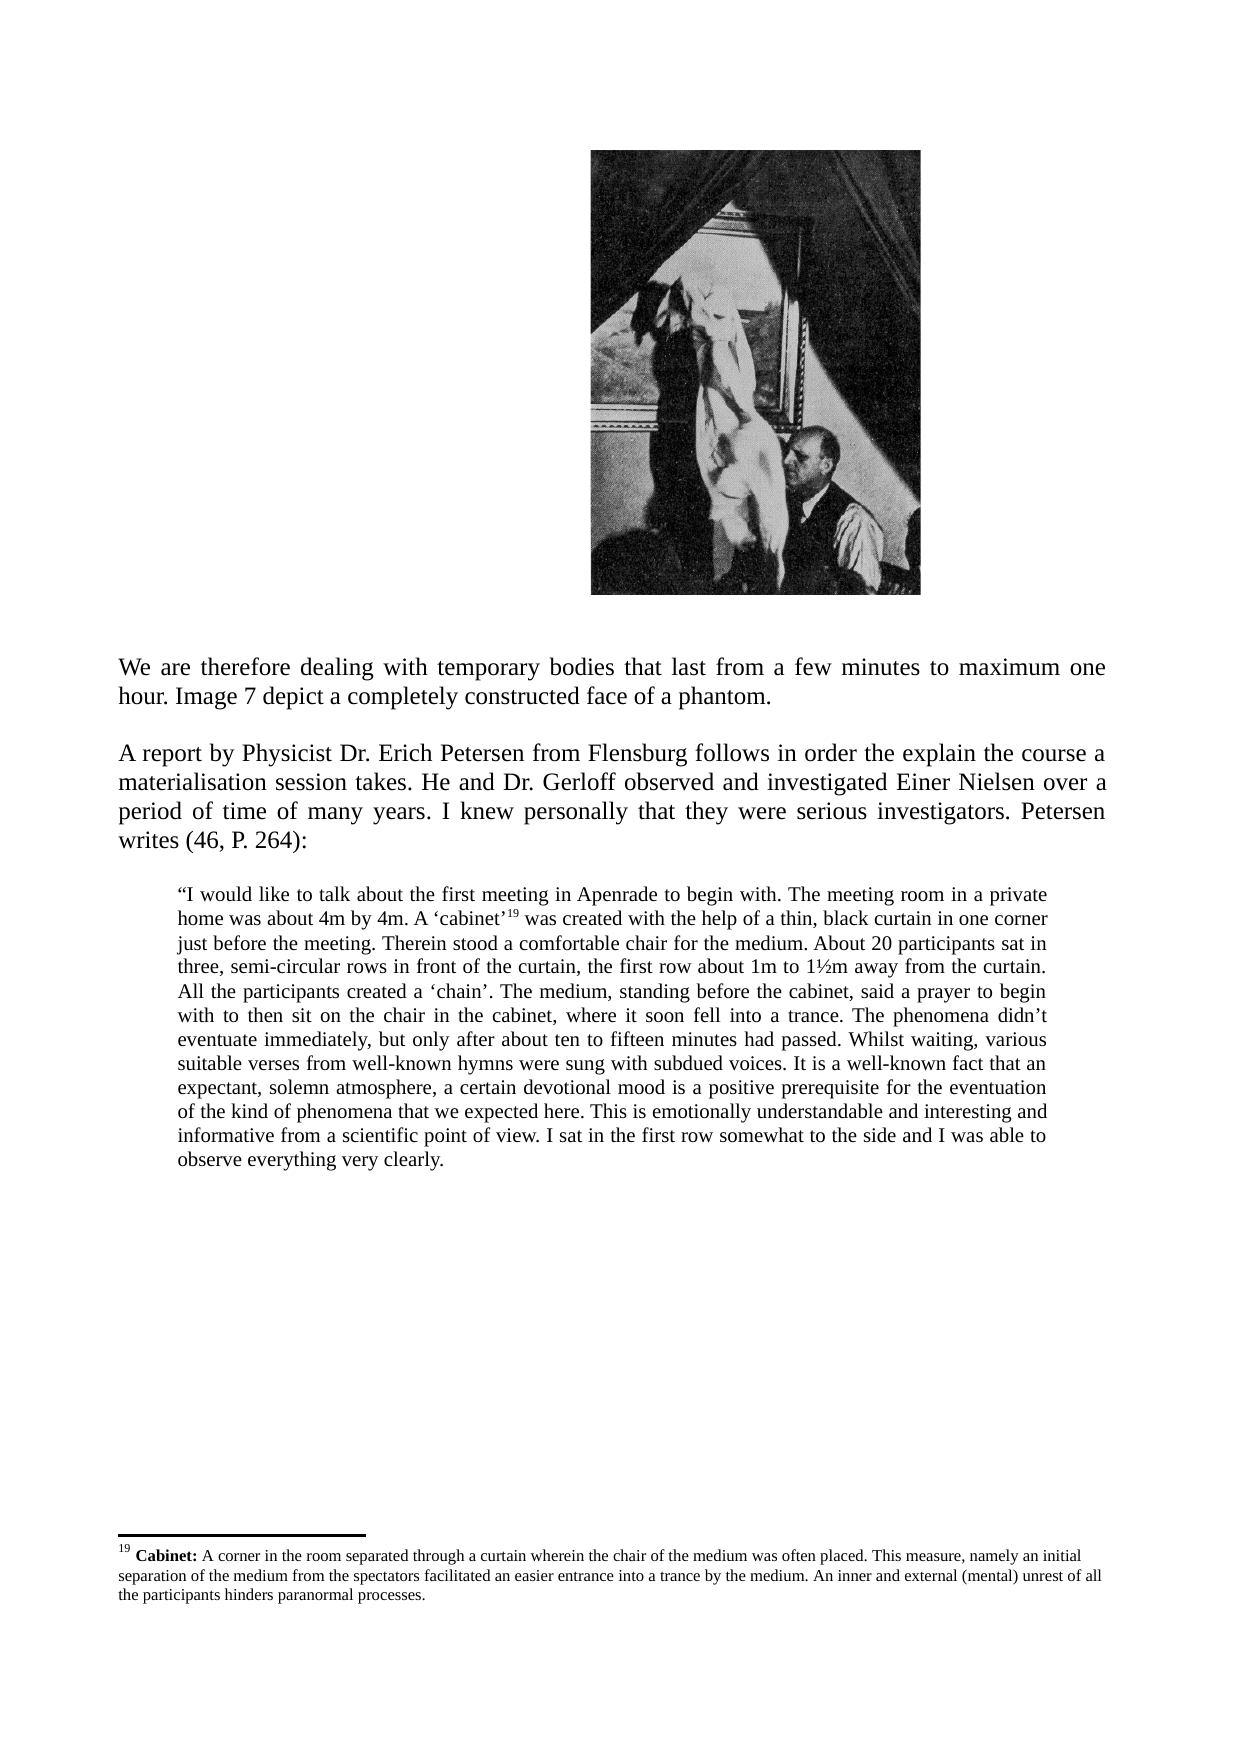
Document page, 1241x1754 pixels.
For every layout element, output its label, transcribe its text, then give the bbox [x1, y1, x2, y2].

picture [590, 150, 921, 595]
text “I would like to talk about the first meeting in Apenrade to begin with. The meeting room in a private home was about 4m by 4m. A ‘cabinet’ was created with the help of a thin, black curtain in one corner just before the meeting. Therein stood a comfortable chair for the medium. About 20 participants sat in three, semi-circular rows in front of the curtain, the first row about 1m to 1½m away from the curtain. All the participants created a ‘chain’. The medium, standing before the cabinet, said a prayer to begin with to then sit on the chair in the cabinet, where it soon fell into a trance. The phenomena didn’t eventuate immediately, but only after about ten to fifteen minutes had passed. Whilst waiting, various suitable verses from well-known hymns were sung with subdued voices. It is a well-known fact that an expectant, solemn atmosphere, a certain devotional mood is a positive prerequisite for the eventuation of the kind of phenomena that we expected here. This is emotionally understandable and interesting and informative from a scientific point of view. I sat in the first row somewhat to the side and I was able to observe everything very clearly. [177, 882, 1048, 1171]
text We are therefore dealing with temporary bodies that last from a few minutes to maximum one hour. Image 7 depict a completely constructed face of a phantom. [118, 652, 1107, 710]
text A report by Physicist Dr. Erich Petersen from Flensburg follows in order the explain the course a materialisation session takes. He and Dr. Gerloff observed and investigated Einer Nielsen over a period of time of many years. I knew personally that they were serious investigators. Petersen writes (46, P. 264): [118, 738, 1107, 853]
